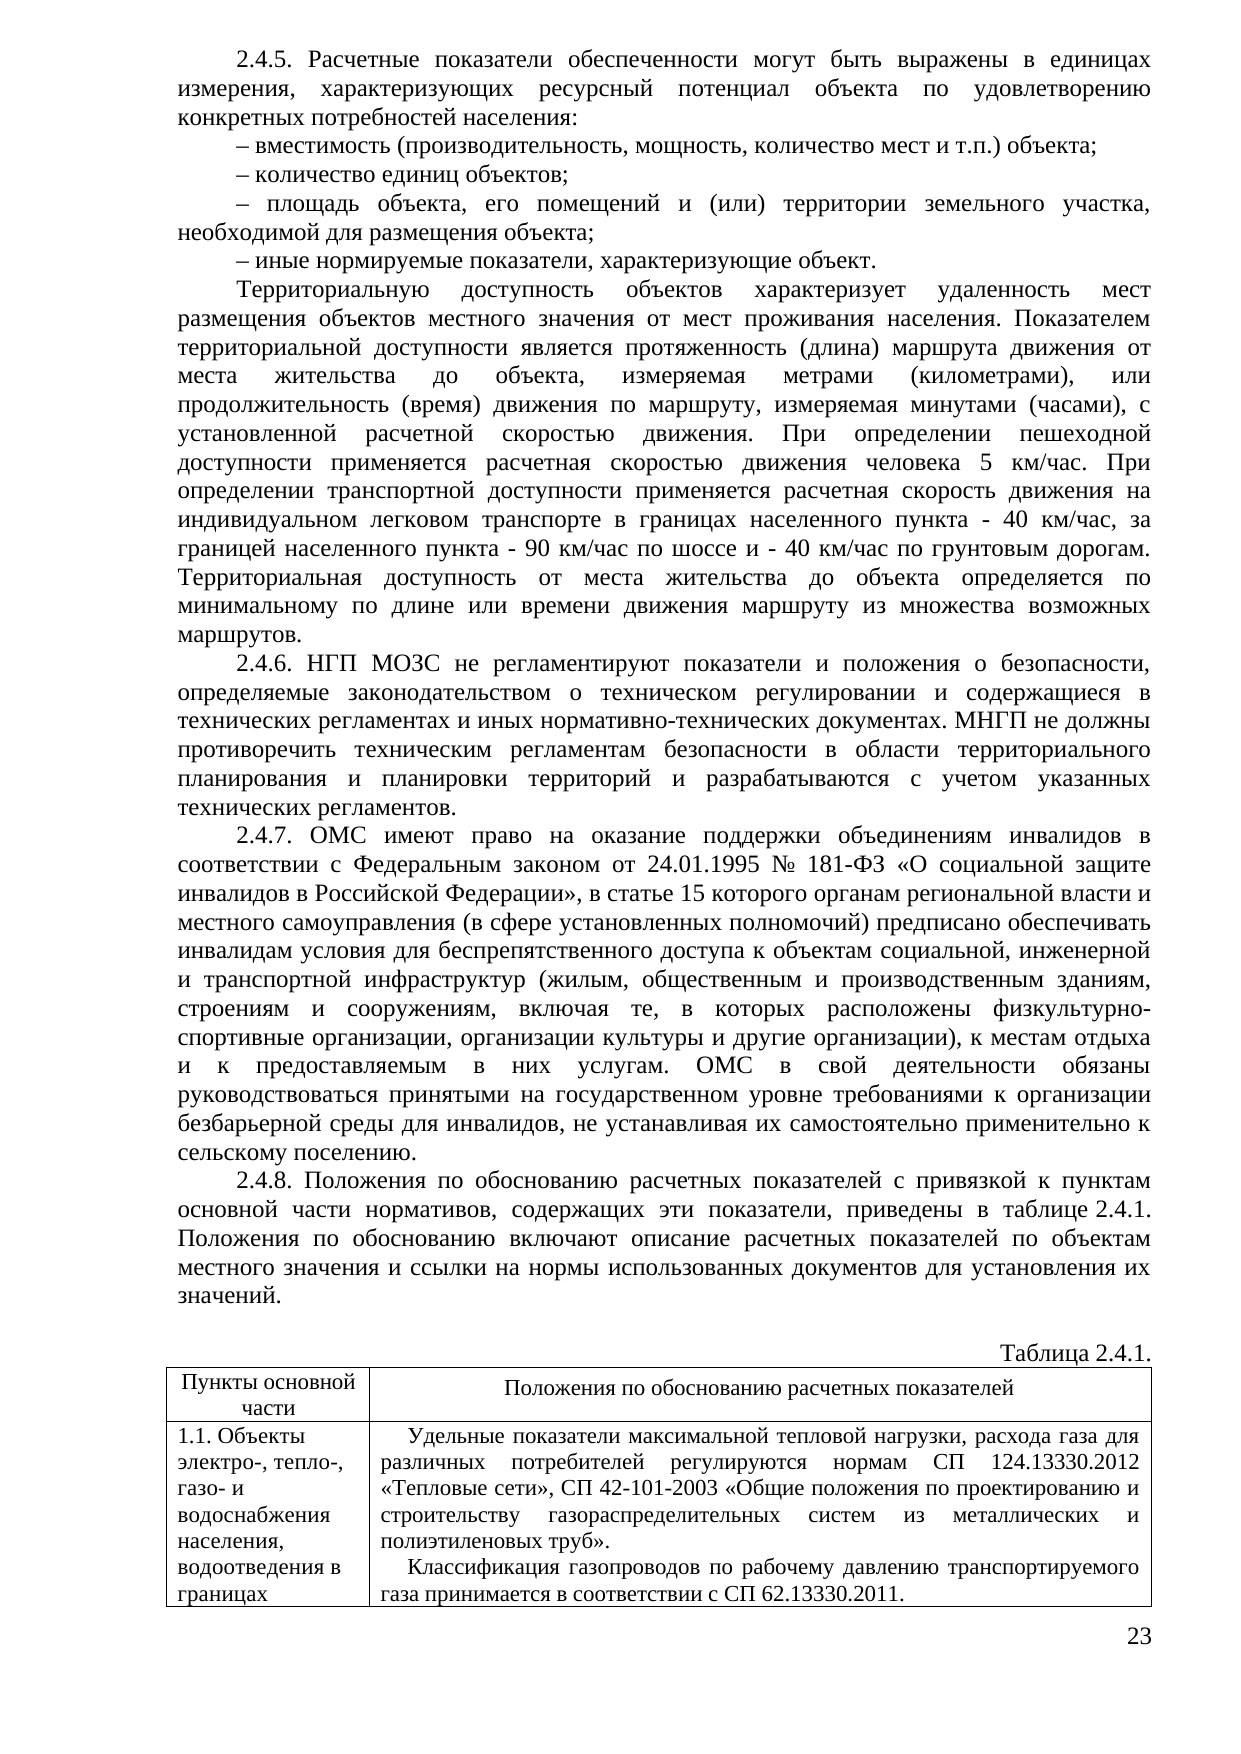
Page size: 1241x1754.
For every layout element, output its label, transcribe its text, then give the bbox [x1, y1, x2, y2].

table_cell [370, 1422, 1151, 1606]
text – площадь объекта, его помещений и (или) территории земельного участка, необходимой для размещения объекта; [177, 188, 1152, 246]
text 2.4.8. Положения по обоснованию расчетных показателей с привязкой к пунктам основной части нормативов, содержащих эти показатели, приведены в таблице 2.4.1. Положения по обоснованию включают описание расчетных показателей по объектам местного значения и ссылки на нормы использованных документов для установления их значений. [177, 1166, 1152, 1309]
text – количество единиц объектов; [177, 159, 1152, 188]
table_header Пункты основной части [167, 1368, 369, 1421]
text Территориальную доступность объектов характеризует удаленность мест размещения объектов местного значения от мест проживания населения. Показателем территориальной доступности является протяженность (длина) маршрута движения от места жительства до объекта, измеряемая метрами (километрами), или продолжительность (время) движения по маршруту, измеряемая минутами (часами), с установленной расчетной скоростью движения. При определении пешеходной доступности применяется расчетная скоростью движения человека 5 км/час. При определении транспортной доступности применяется расчетная скорость движения на индивидуальном легковом транспорте в границах населенного пункта - 40 км/час, за границей населенного пункта - 90 км/час по шоссе и - 40 км/час по грунтовым дорогам. Территориальная доступность от места жительства до объекта определяется по минимальному по длине или времени движения маршруту из множества возможных маршрутов. [177, 274, 1152, 648]
text 2.4.5. Расчетные показатели обеспеченности могут быть выражены в единицах измерения, характеризующих ресурсный потенциал объекта по удовлетворению конкретных потребностей населения: [177, 44, 1152, 131]
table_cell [167, 1422, 369, 1606]
text 2.4.6. НГП МОЗС не регламентируют показатели и положения о безопасности, определяемые законодательством о техническом регулировании и содержащиеся в технических регламентах и иных нормативно-технических документах. МНГП не должны противоречить техническим регламентам безопасности в области территориального планирования и планировки территорий и разрабатываются с учетом указанных технических регламентов. [177, 648, 1152, 821]
table_header Положения по обоснованию расчетных показателей [370, 1368, 1151, 1421]
text 2.4.7. ОМС имеют право на оказание поддержки объединениям инвалидов в соответствии с Федеральным законом от 24.01.1995 № 181-ФЗ «О социальной защите инвалидов в Российской Федерации», в статье 15 которого органам региональной власти и местного самоуправления (в сфере установленных полномочий) предписано обеспечивать инвалидам условия для беспрепятственного доступа к объектам социальной, инженерной и транспортной инфраструктур (жилым, общественным и производственным зданиям, строениям и сооружениям, включая те, в которых расположены физкультурно-спортивные организации, организации культуры и другие организации), к местам отдыха и к предоставляемым в них услугам. ОМС в свой деятельности обязаны руководствоваться принятыми на государственном уровне требованиями к организации безбарьерной среды для инвалидов, не устанавливая их самостоятельно применительно к сельскому поселению. [177, 821, 1152, 1166]
text – иные нормируемые показатели, характеризующие объект. [177, 246, 1152, 274]
text – вместимость (производительность, мощность, количество мест и т.п.) объекта; [177, 131, 1152, 159]
text Таблица 2.4.1. [177, 1338, 1152, 1367]
